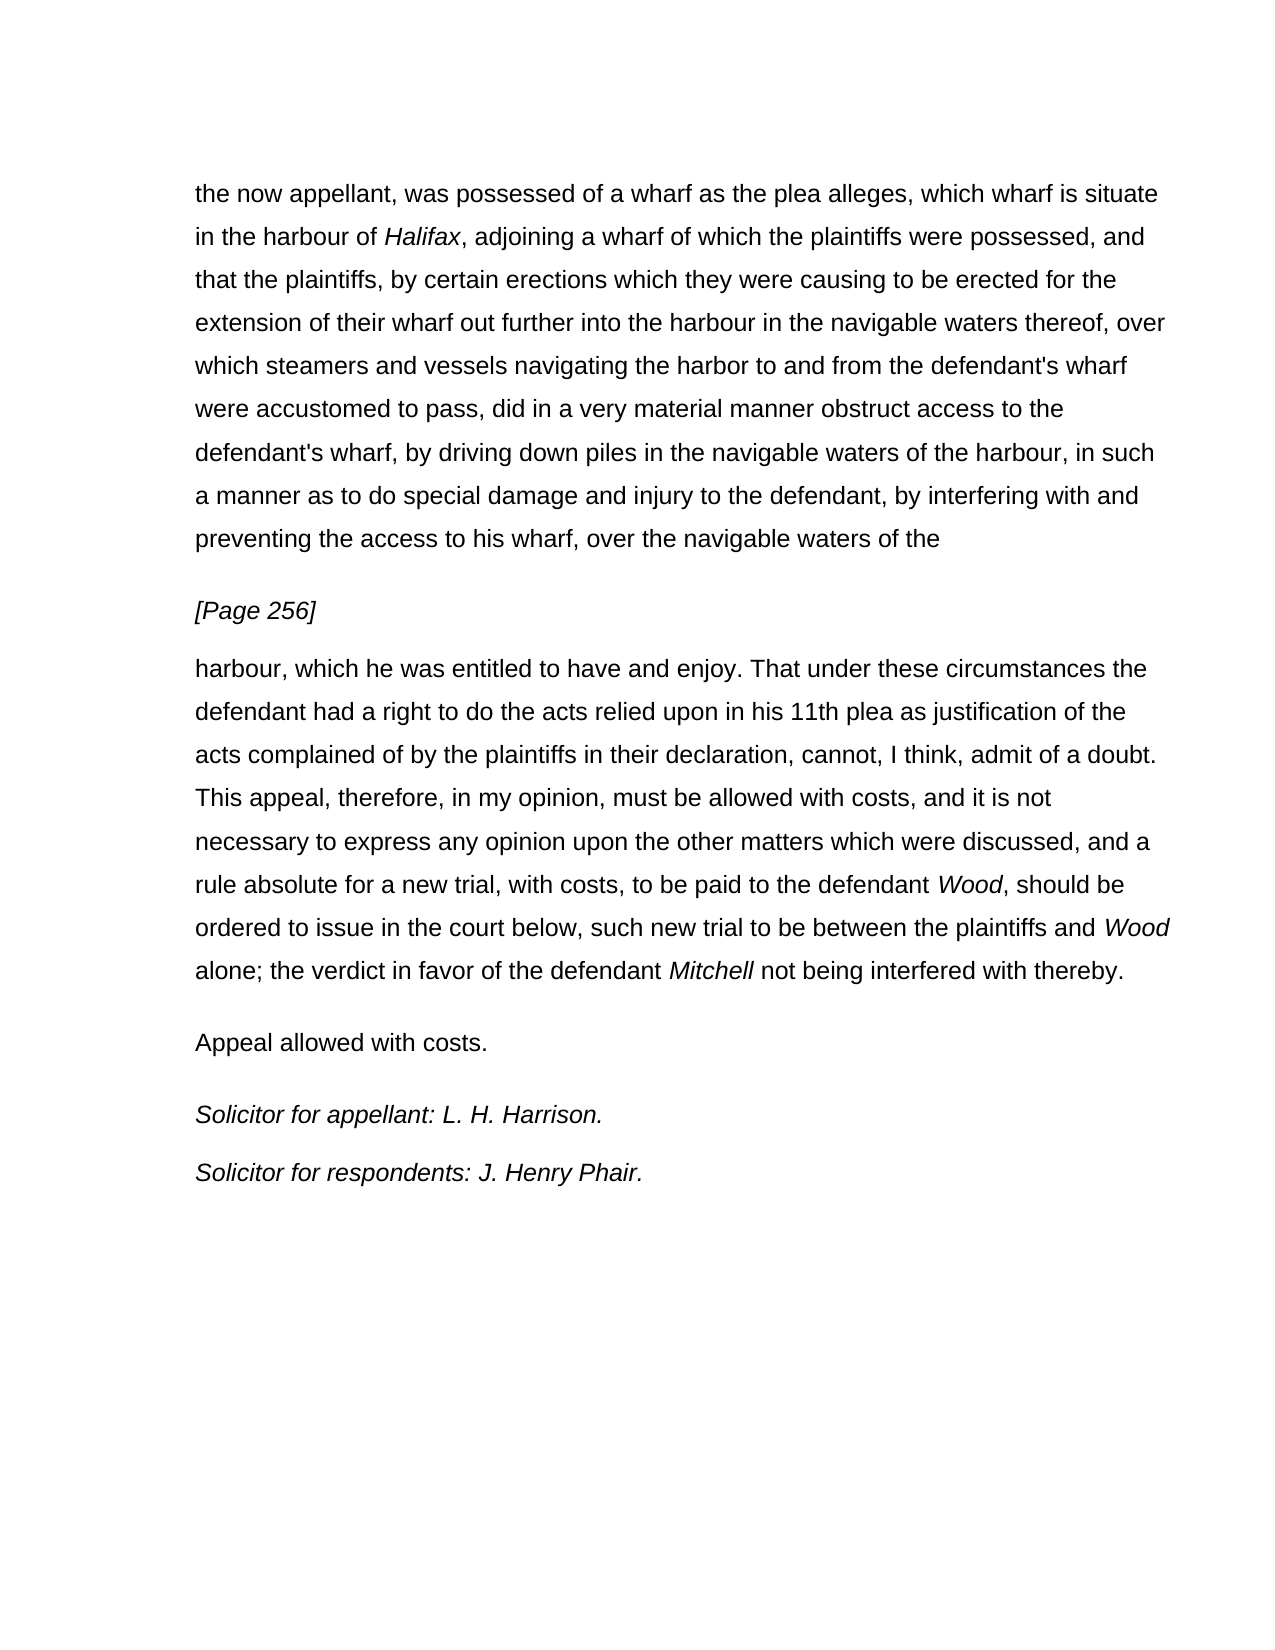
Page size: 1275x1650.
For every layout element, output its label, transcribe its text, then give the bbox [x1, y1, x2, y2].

text harbour, which he was entitled to have and enjoy. That under these circumstances the defendant had a right to do the acts relied upon in his 11th plea as justification of the acts complained of by the plaintiffs in their declaration, cannot, I think, admit of a doubt. This appeal, therefore, in my opinion, must be allowed with costs, and it is not necessary to express any opinion upon the other matters which were discussed, and a rule absolute for a new trial, with costs, to be paid to the defendant Wood, should be ordered to issue in the court below, such new trial to be between the plaintiffs and Wood alone; the verdict in favor of the defendant Mitchell not being interfered with thereby. [195, 654, 1170, 984]
text Appeal allowed with costs. [195, 1028, 1170, 1057]
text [195, 179, 1170, 552]
text Solicitor for respondents: J. Henry Phair. [195, 1158, 1170, 1187]
text [Page 256] [195, 596, 1170, 625]
text Solicitor for appellant: L. H. Harrison. [195, 1100, 1170, 1129]
